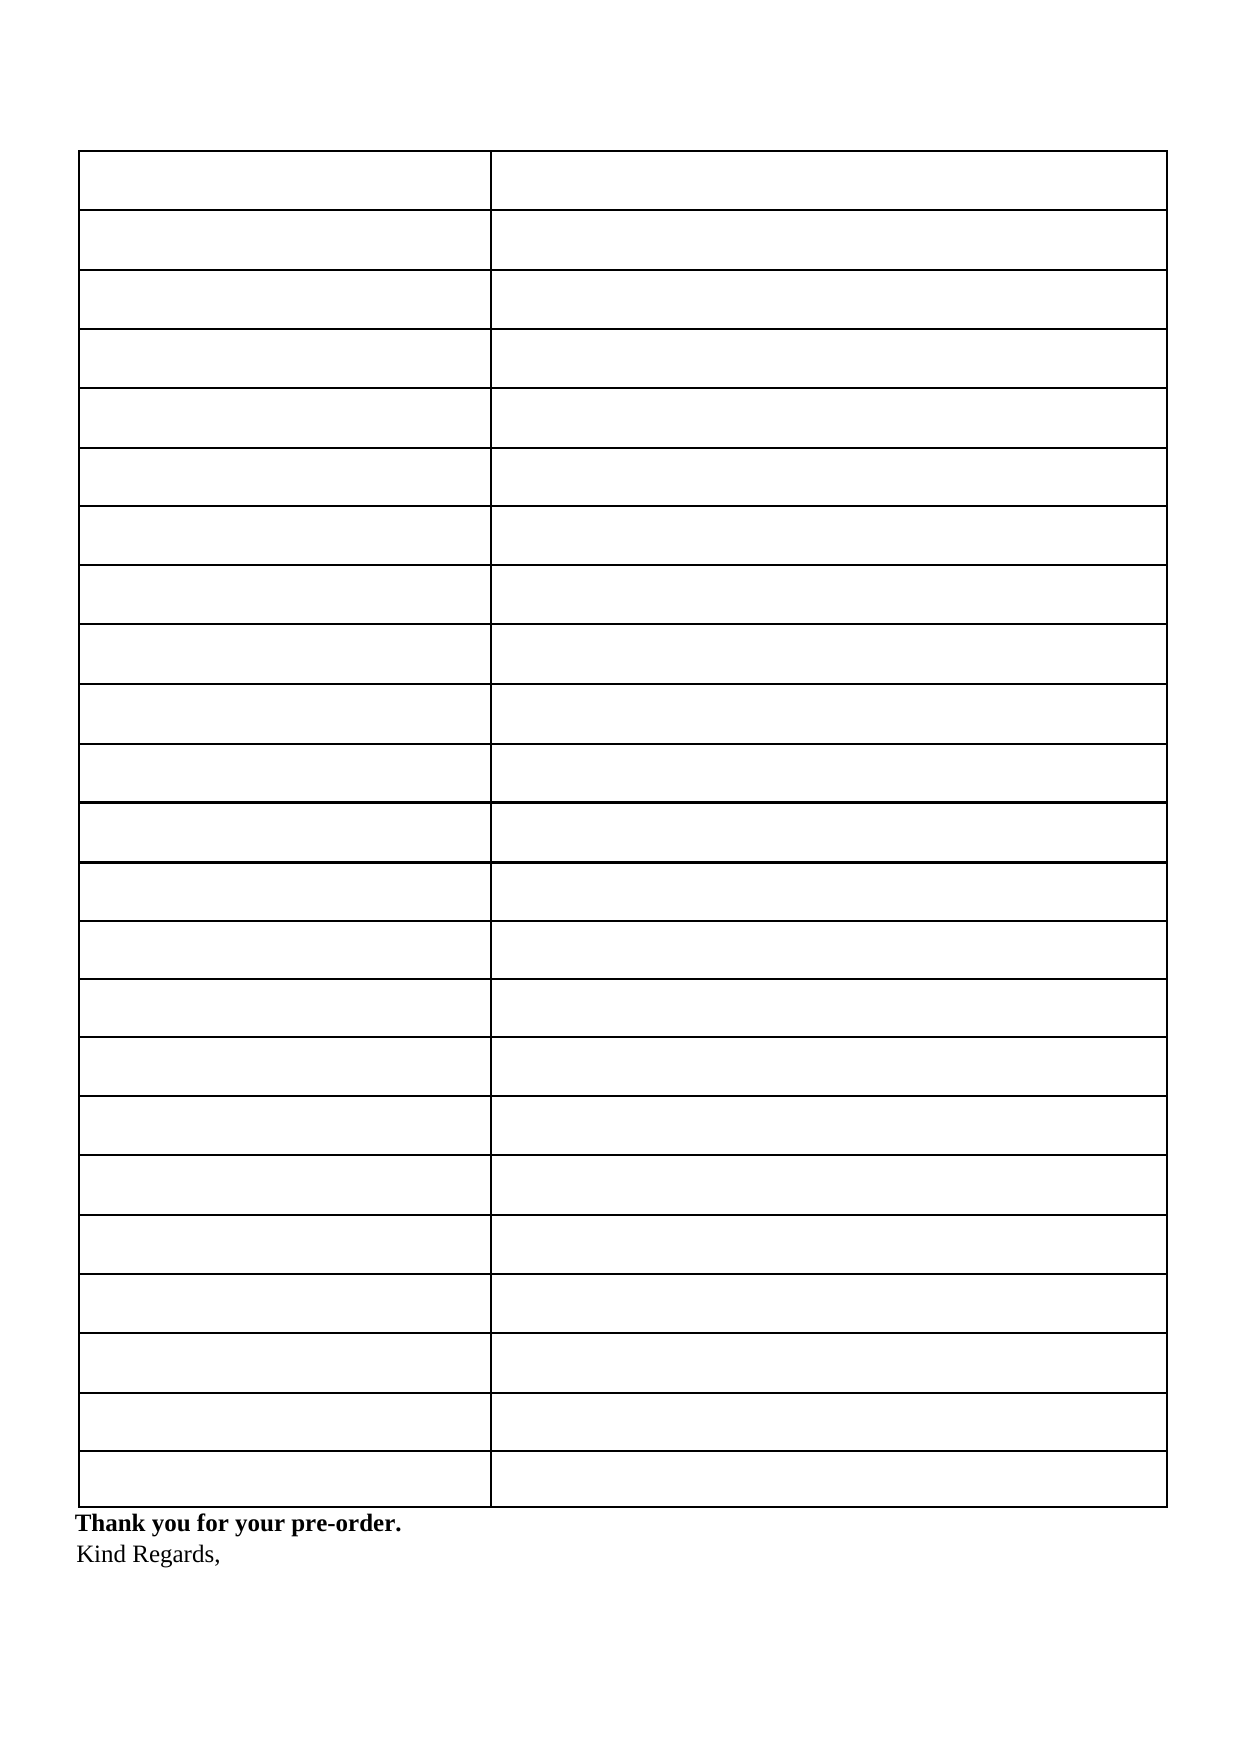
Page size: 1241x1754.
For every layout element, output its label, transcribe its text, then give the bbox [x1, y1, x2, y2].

table_cell [80, 449, 490, 505]
table_cell [80, 211, 490, 269]
table_cell [80, 1394, 490, 1450]
table_cell [80, 1452, 490, 1506]
table_cell [492, 152, 1166, 209]
table_cell [492, 1038, 1166, 1095]
table_cell [492, 211, 1166, 269]
table_cell [492, 685, 1166, 742]
table_cell [80, 330, 490, 387]
table_cell [492, 1275, 1166, 1332]
table_cell [80, 685, 490, 742]
table_cell [492, 804, 1166, 861]
text Kind Regards, [76, 1539, 1052, 1568]
table_cell [80, 1334, 490, 1392]
table_cell [492, 330, 1166, 387]
table_cell [492, 745, 1166, 801]
text Thank you for your pre-order. [74, 1508, 1052, 1536]
table_cell [492, 1334, 1166, 1392]
table_cell [492, 625, 1166, 683]
table_cell [492, 922, 1166, 978]
table_cell [492, 864, 1166, 919]
table_cell [80, 1216, 490, 1273]
table_cell [492, 389, 1166, 447]
table_cell [492, 449, 1166, 505]
table_cell [80, 271, 490, 328]
table_cell [80, 389, 490, 447]
table_cell [492, 566, 1166, 623]
table_cell [80, 864, 490, 919]
table_cell [492, 271, 1166, 328]
table_cell [492, 980, 1166, 1036]
table_cell [80, 745, 490, 801]
table_cell [80, 1156, 490, 1214]
table_cell [80, 922, 490, 978]
table_cell [80, 507, 490, 564]
table_cell [80, 566, 490, 623]
table_cell [80, 625, 490, 683]
table_cell [492, 1394, 1166, 1450]
table_cell [492, 1097, 1166, 1154]
table_cell [492, 1156, 1166, 1214]
table_cell [80, 152, 490, 209]
table_cell [492, 507, 1166, 564]
table_cell [80, 1038, 490, 1095]
table_cell [80, 804, 490, 861]
table_cell [80, 1097, 490, 1154]
table_cell [492, 1216, 1166, 1273]
table_cell [80, 1275, 490, 1332]
table_cell [80, 980, 490, 1036]
table_cell [492, 1452, 1166, 1506]
